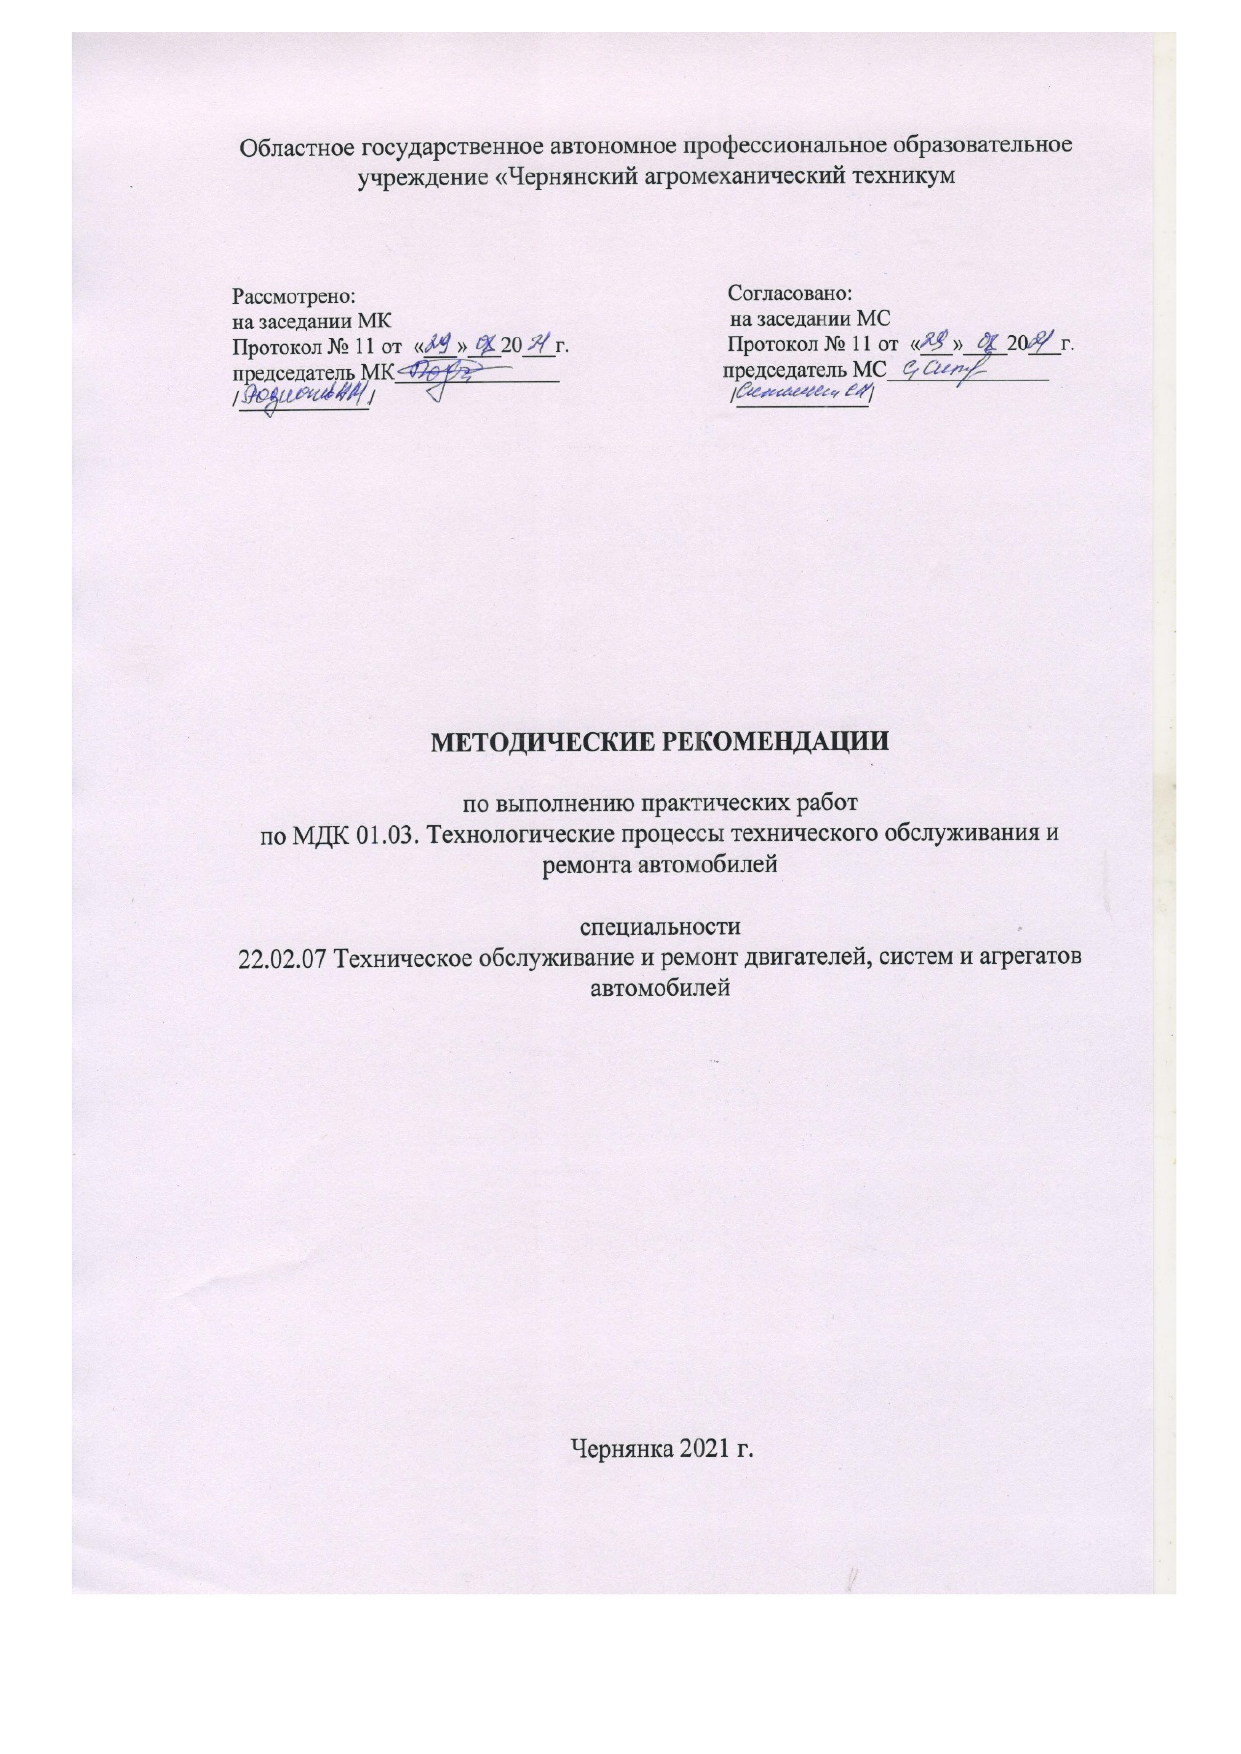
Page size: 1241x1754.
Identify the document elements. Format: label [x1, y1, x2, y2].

picture [71, 32, 1177, 1613]
